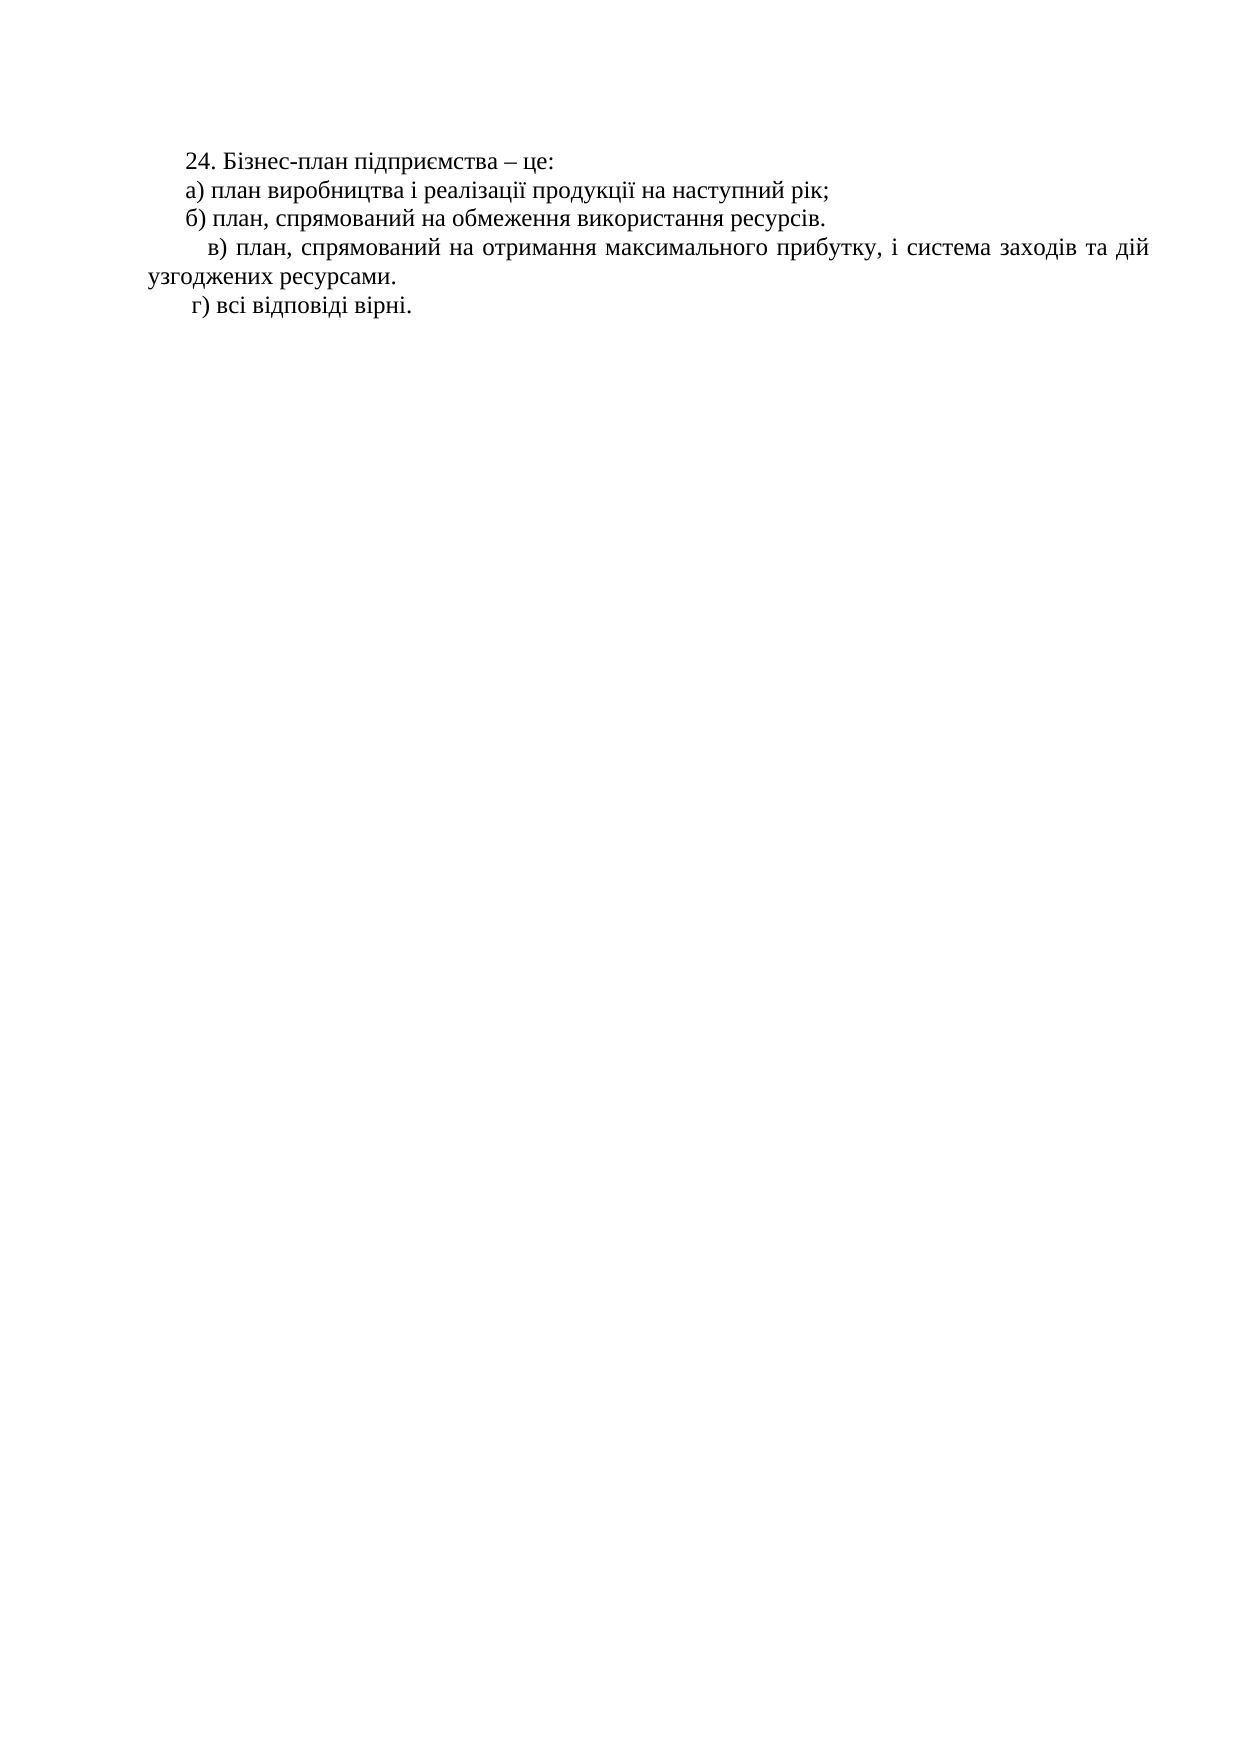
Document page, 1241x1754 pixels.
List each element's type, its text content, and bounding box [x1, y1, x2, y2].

text в) план, спрямований на отримання максимального прибутку, і система заходів та дій узгоджених ресурсами. [148, 232, 1152, 290]
text а) план виробництва і реалізації продукції на наступний рік; [148, 175, 1152, 203]
text б) план, спрямований на обмеження використання ресурсів. [148, 203, 1152, 232]
text 24. Бізнес-план підприємства – це: [148, 146, 1152, 175]
text г) всі відповіді вірні. [148, 290, 1152, 318]
